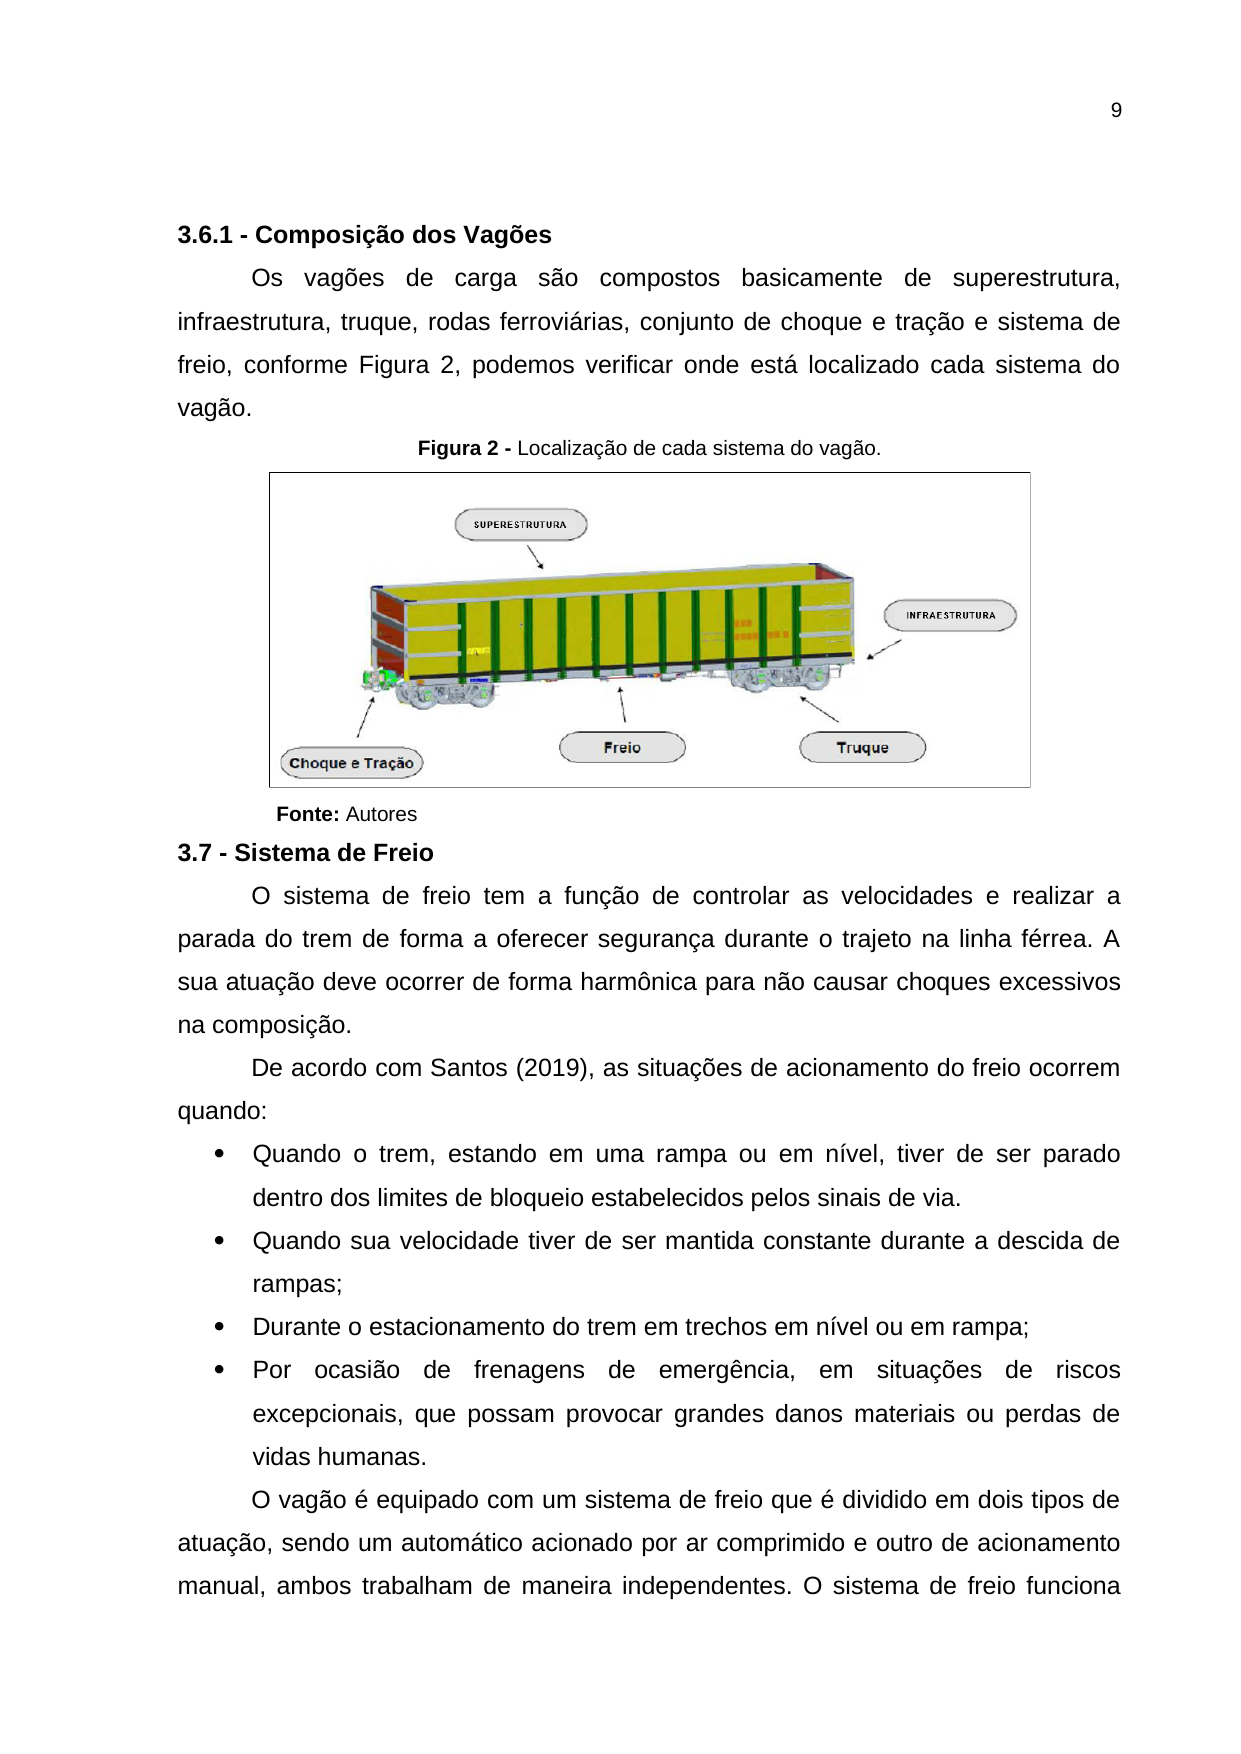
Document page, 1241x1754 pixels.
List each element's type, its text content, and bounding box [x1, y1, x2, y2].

text Os vagões de carga são compostos basicamente de superestrutura, infraestrutura, truque, rodas ferroviárias, conjunto de choque e tração e sistema de freio, conforme Figura 2, podemos verificar onde está localizado cada sistema do vagão. [177, 263, 1122, 422]
text De acordo com Santos (2019), as situações de acionamento do freio ocorrem quando: [177, 1053, 1122, 1125]
list Por ocasião de frenagens de emergência, em situações de riscos excepcionais, que possam provocar grandes danos materiais ou perdas de vidas humanas. [215, 1355, 1122, 1470]
text Figura 2 - Localização de cada sistema do vagão. [177, 436, 1122, 460]
list Durante o estacionamento do trem em trechos em nível ou em rampa; [215, 1312, 1122, 1341]
text O sistema de freio tem a função de controlar as velocidades e realizar a parada do trem de forma a oferecer segurança durante o trajeto na linha férrea. A sua atuação deve ocorrer de forma harmônica para não causar choques excessivos na composição. [177, 881, 1122, 1039]
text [177, 1485, 1122, 1600]
list Quando sua velocidade tiver de ser mantida constante durante a descida de rampas; [215, 1226, 1122, 1298]
picture [268, 471, 1031, 788]
text 3.7 - Sistema de Freio [177, 837, 1122, 866]
list Quando o trem, estando em uma rampa ou em nível, tiver de ser parado dentro dos limites de bloqueio estabelecidos pelos sinais de via. [215, 1139, 1122, 1211]
text Fonte: Autores [207, 802, 1122, 826]
text 3.6.1 - Composição dos Vagões [177, 220, 1122, 249]
